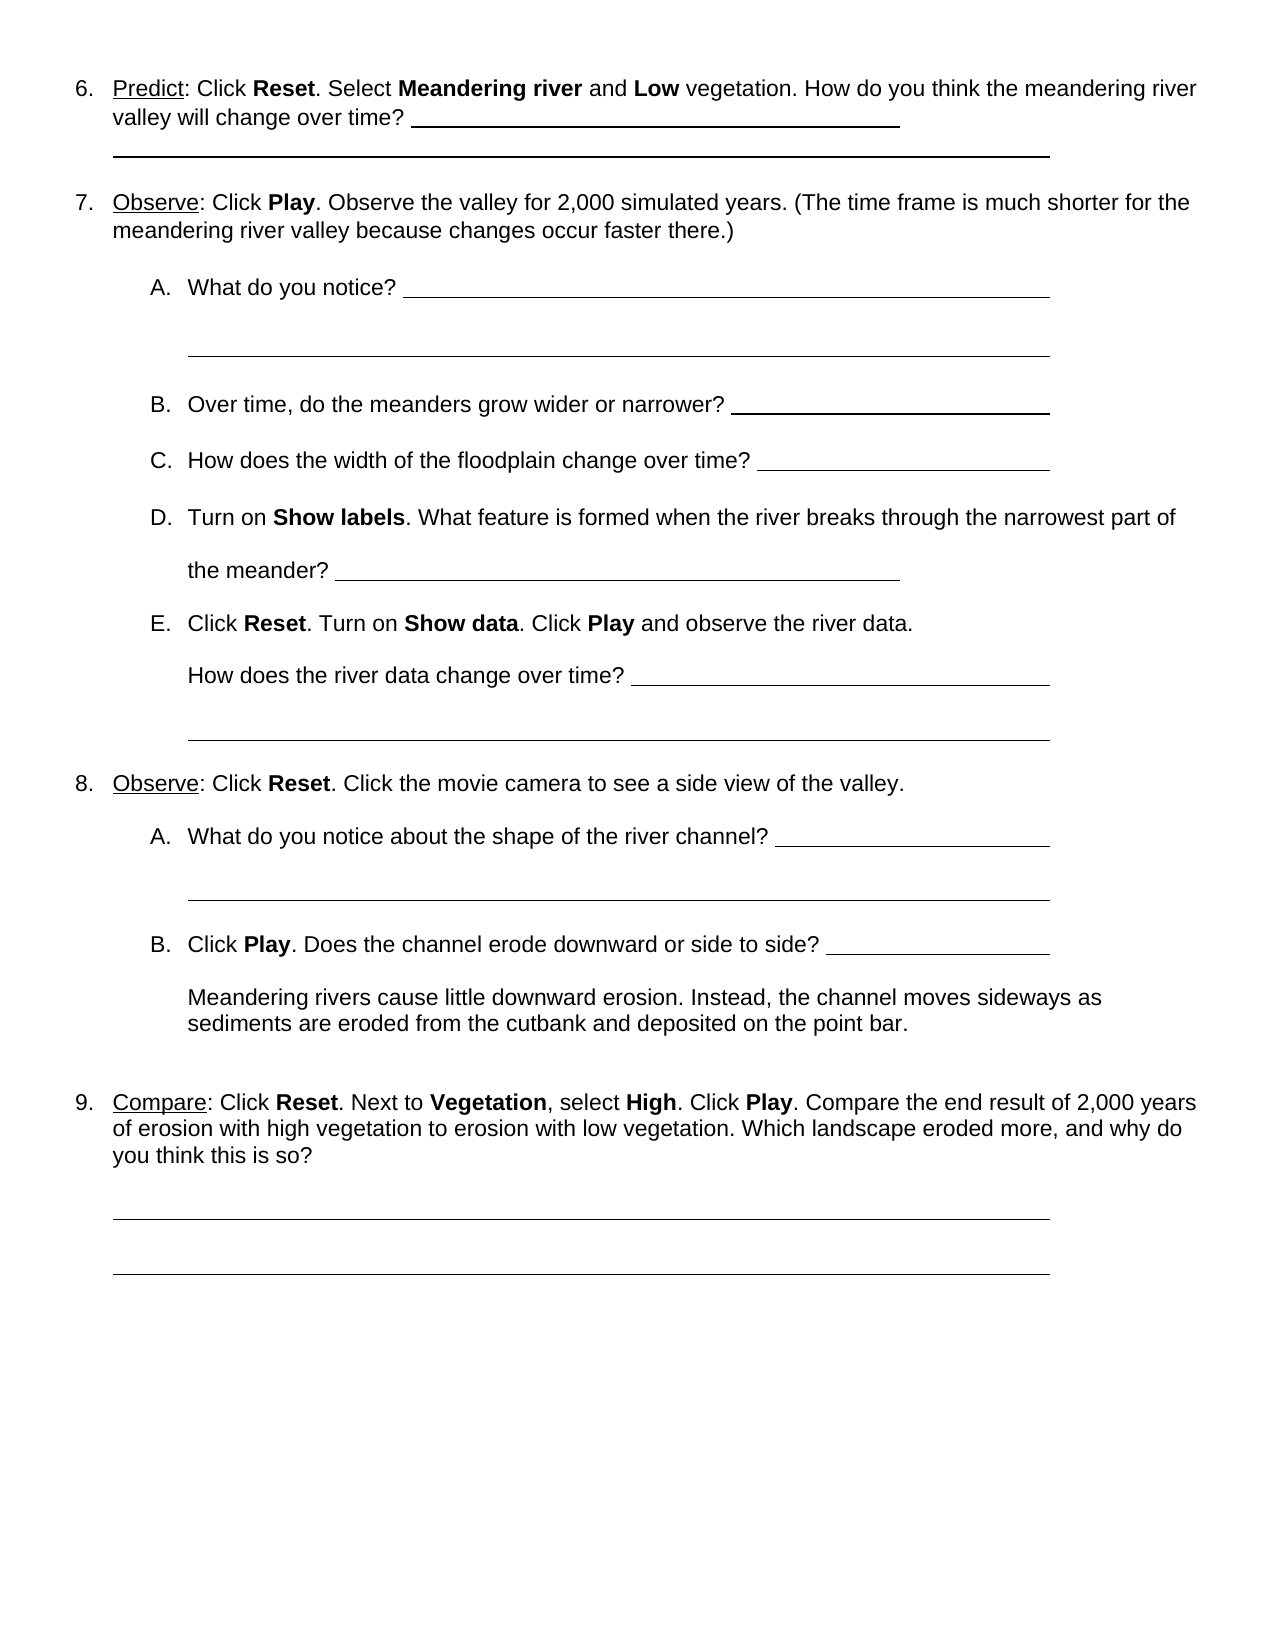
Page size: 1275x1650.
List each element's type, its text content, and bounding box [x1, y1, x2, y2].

list Observe: Click Reset. Click the movie camera to see a side view of the valley. [75, 770, 1200, 797]
list Click Reset. Turn on Show data. Click Play and observe the river data. [150, 610, 1200, 636]
list Over time, do the meanders grow wider or narrower? [150, 391, 1200, 417]
list Predict: Click Reset. Select Meandering river and Low vegetation. How do you think the meandering river valley will change over time? [75, 75, 1200, 130]
list What do you notice? [150, 274, 1200, 301]
text Meandering rivers cause little downward erosion. Instead, the channel moves sideways as sediments are eroded from the cutbank and deposited on the point bar. [187, 983, 1200, 1036]
list How does the width of the floodplain change over time? [150, 447, 1200, 474]
list Observe: Click Play. Observe the valley for 2,000 simulated years. (The time frame is much shorter for the meandering river valley because changes occur faster there.) [75, 189, 1200, 244]
list Compare: Click Reset. Next to Vegetation, select High. Click Play. Compare the end result of 2,000 years of erosion with high vegetation to erosion with low vegetation. Which landscape eroded more, and why do you think this is so? [75, 1089, 1200, 1168]
text How does the river data change over time? [150, 662, 1200, 689]
list Turn on Show labels. What feature is formed when the river breaks through the narrowest part of the meander? [150, 504, 1200, 583]
list Click Play. Does the channel erode downward or side to side? [150, 931, 1200, 957]
list What do you notice about the shape of the river channel? [150, 823, 1200, 849]
